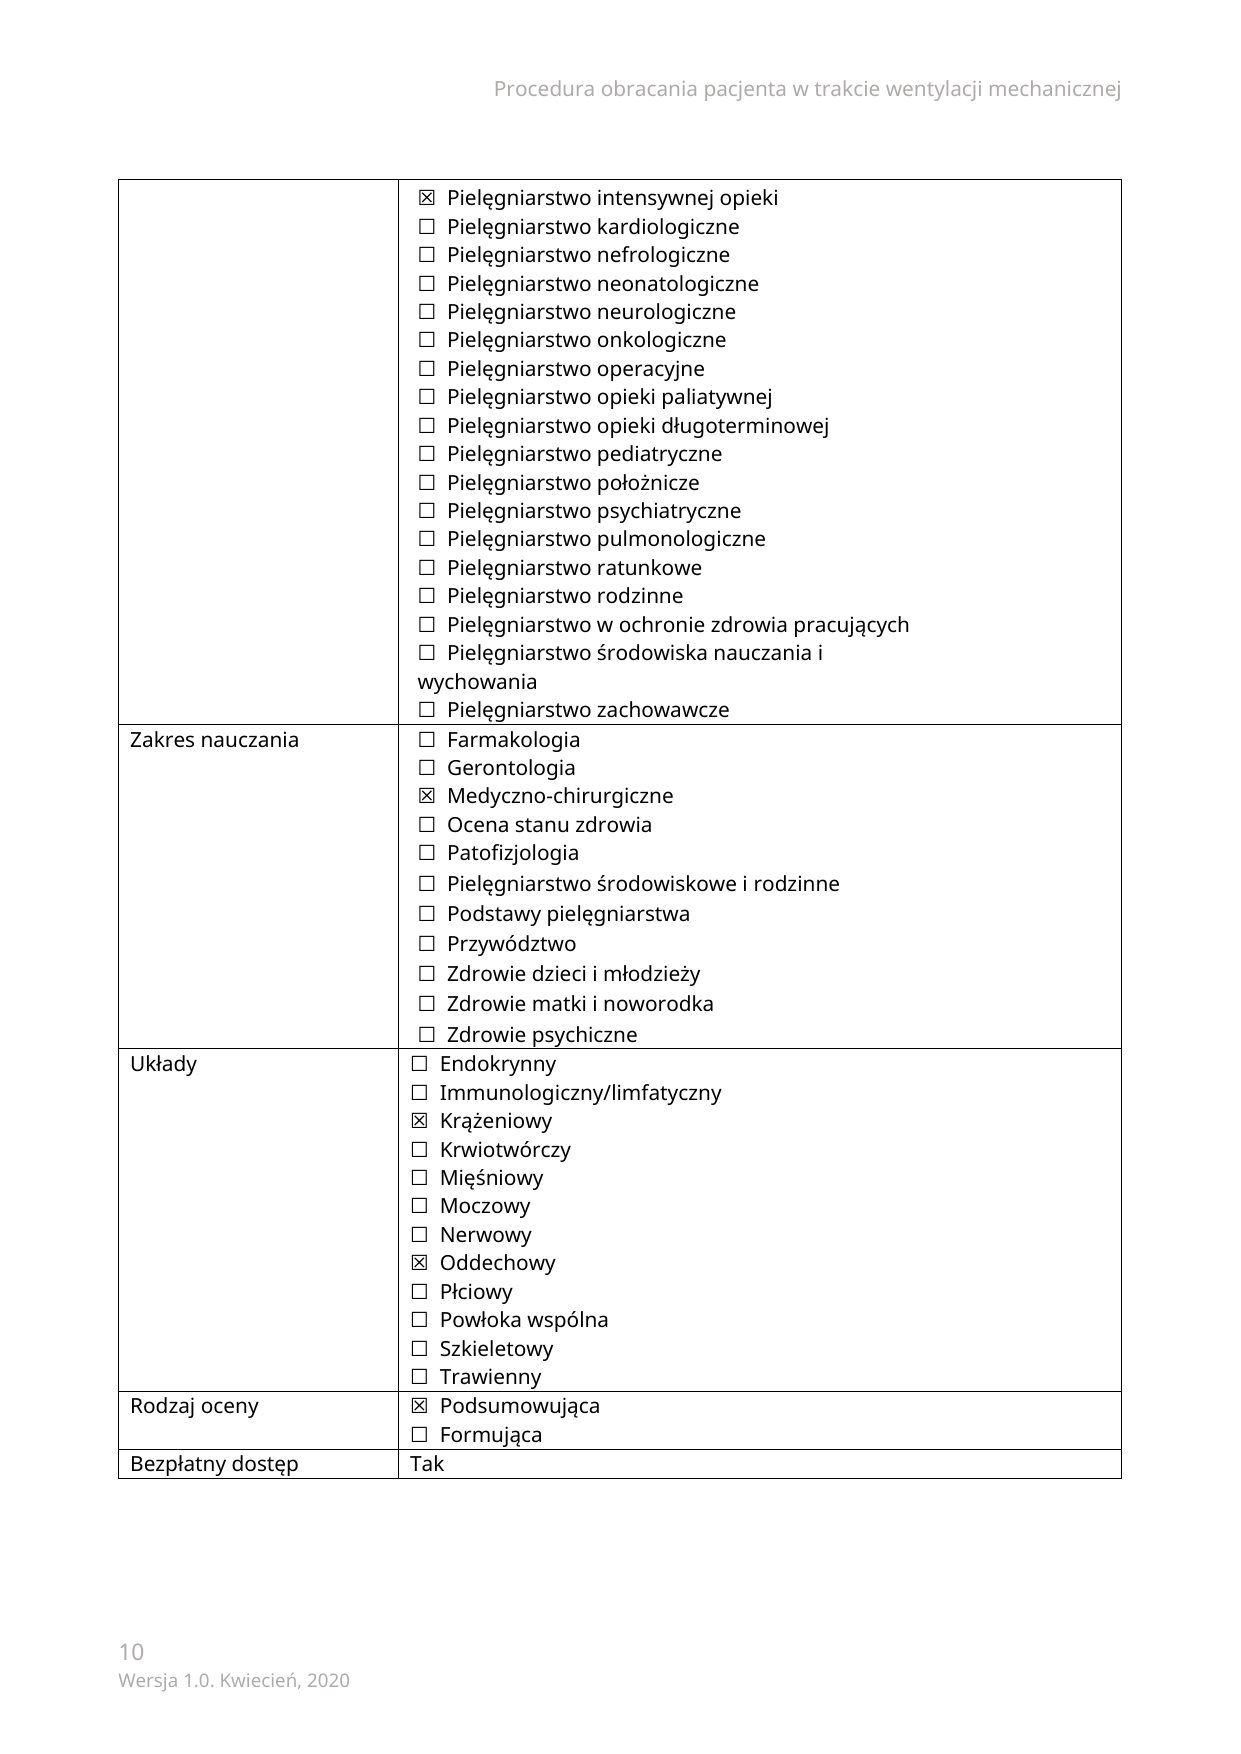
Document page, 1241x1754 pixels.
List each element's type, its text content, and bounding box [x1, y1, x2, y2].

table_cell Bezpłatny dostęp [119, 1450, 398, 1478]
table_cell Endokrynny Immunologiczny/limfatyczny Krążeniowy Krwiotwórczy Mięśniowy Moczowy Nerwowy Oddechowy Płciowy Powłoka wspólna Szkieletowy Trawienny [399, 1049, 1121, 1391]
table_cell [119, 180, 398, 724]
table_cell Rodzaj oceny [119, 1392, 398, 1448]
table_cell Układy [119, 1049, 398, 1391]
table_cell Tak [399, 1450, 1121, 1478]
table_cell [399, 180, 1121, 724]
table_cell Zakres nauczania [119, 725, 398, 1048]
table_cell Podsumowująca Formująca [399, 1392, 1121, 1448]
table_cell [399, 725, 1121, 1048]
